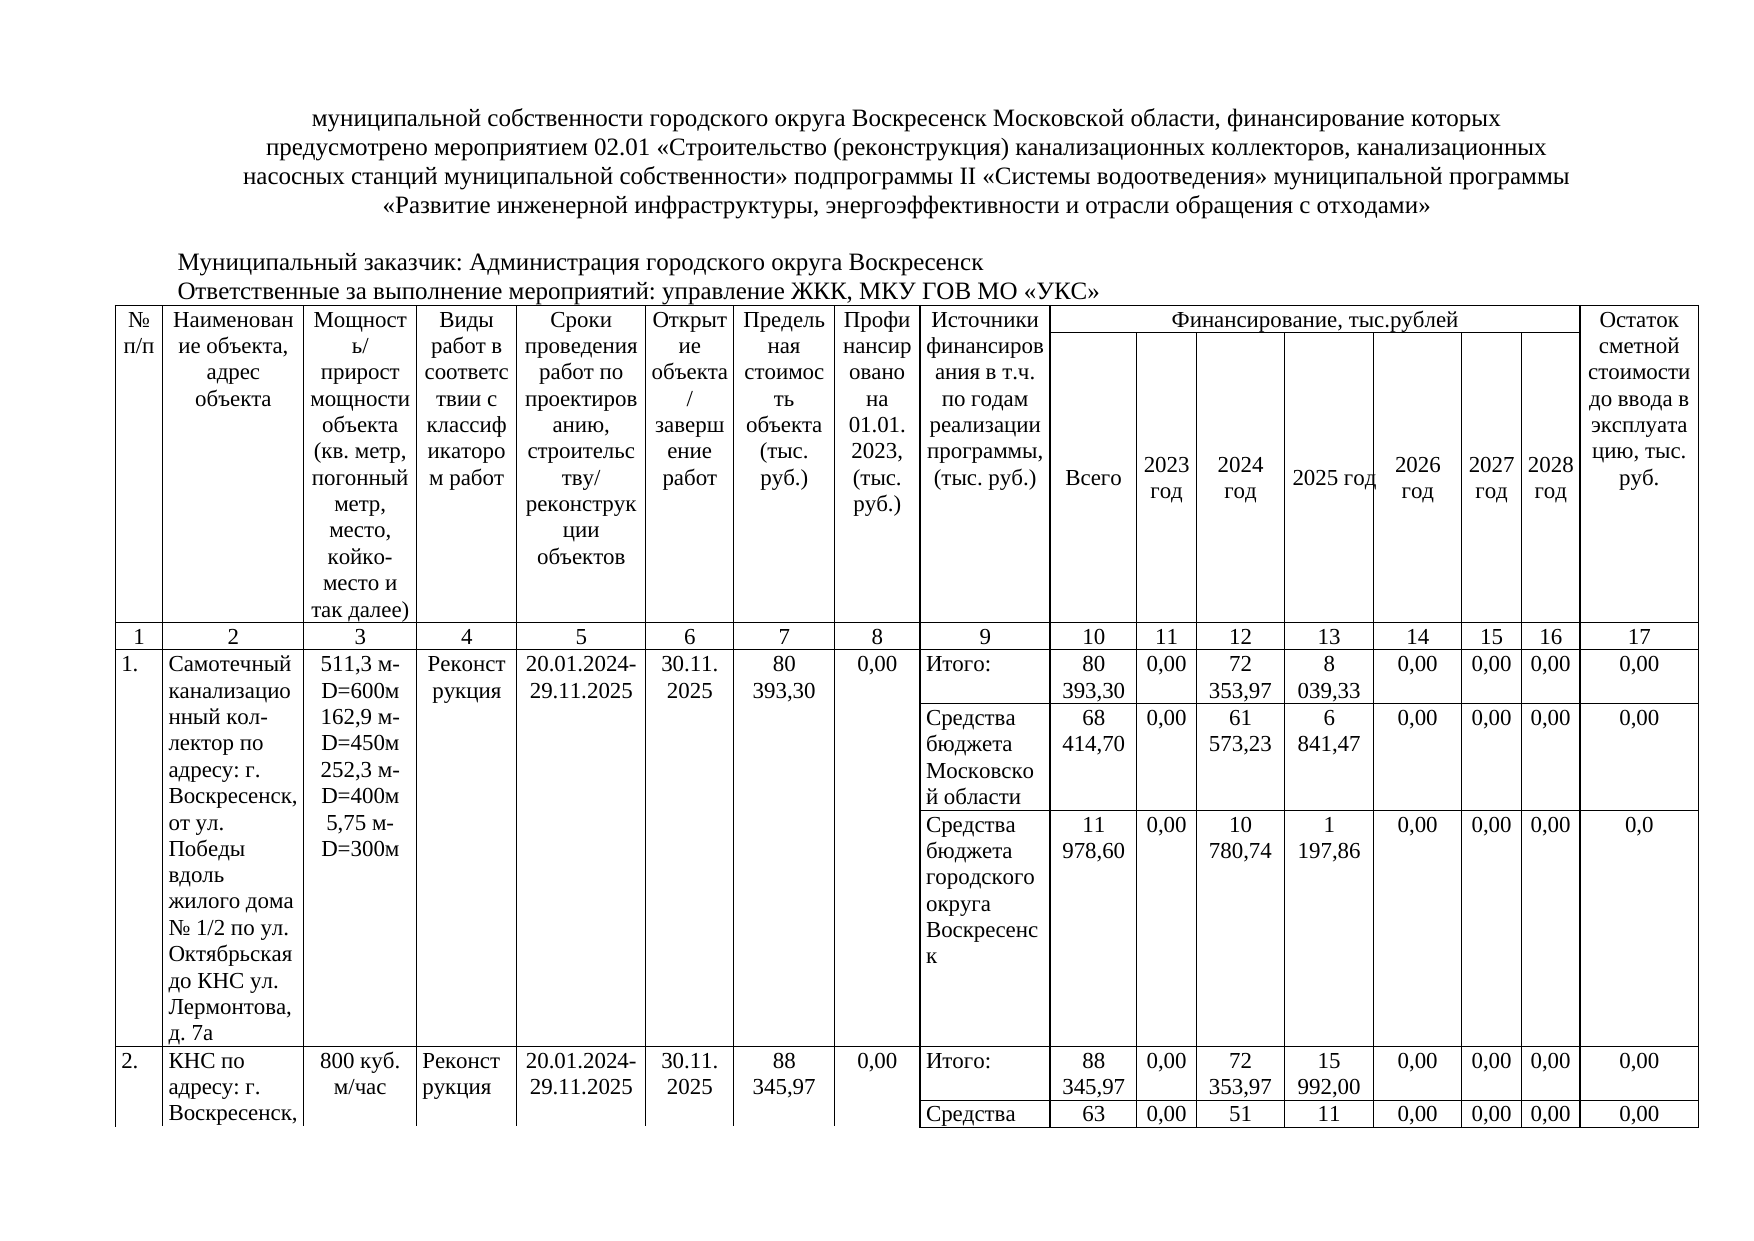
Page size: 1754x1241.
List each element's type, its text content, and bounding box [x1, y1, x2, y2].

table_cell 17 [1581, 623, 1698, 649]
table_cell 72 353,97 [1197, 1047, 1284, 1099]
table_cell 0,00 [1522, 1101, 1579, 1127]
table_cell 63 201,03 [1051, 1101, 1136, 1127]
table_cell 0,00 [1374, 1047, 1461, 1099]
table_cell 0,00 [1137, 650, 1196, 703]
text предусмотрено мероприятием 02.01 «Строительство (реконструкция) канализационных коллекторов, канализационных [118, 132, 1695, 161]
text Ответственные за выполнение мероприятий: управление ЖКК, МКУ ГОВ МО «УКС» [118, 276, 1695, 305]
table_cell 10 [1051, 623, 1136, 649]
table_cell 511,3 м-D=600м 162,9 м-D=450м 252,3 м-D=400м 5,75 м-D=300м [304, 650, 416, 1046]
table_cell Самотечный канализационный кол-лектор по адресу: г. Воскресенск, от ул. Победы вдоль жилого дома № 1/2 по ул. Октябрьская до КНС ул. Лермонтова, д. 7а [163, 650, 303, 1046]
table_cell 72 353,97 [1197, 650, 1284, 703]
table_cell 10 780,74 [1197, 811, 1284, 1046]
table_cell 0,00 [1462, 1101, 1521, 1127]
table_cell 0,00 [1522, 704, 1579, 809]
table_cell 0,0 [1581, 811, 1698, 1046]
table_cell 0,00 [1522, 811, 1579, 1046]
text Муниципальный заказчик: Администрация городского округа Воскресенск [118, 247, 1695, 276]
table_cell 0,00 [1374, 704, 1461, 809]
table_cell 0,00 [1581, 1101, 1698, 1127]
table_cell 88 345,97 [1051, 1047, 1136, 1099]
table_cell 0,00 [1462, 1047, 1521, 1099]
table_cell 0,00 [1581, 1047, 1698, 1099]
table_cell 0,00 [1137, 811, 1196, 1046]
table_cell 1 197,86 [1285, 811, 1373, 1046]
table_header Наименование объекта, адрес объекта [163, 306, 303, 622]
table_cell 1 [116, 623, 162, 649]
table_cell 6 [646, 623, 733, 649]
table_cell 0,00 [834, 1047, 919, 1127]
table_cell 13 [1285, 623, 1373, 649]
table_cell 68 414,70 [1051, 704, 1136, 809]
table_cell 20.01.2024-29.11.2025 [517, 650, 645, 1046]
table_cell 80 393,30 [734, 650, 834, 1046]
table_cell 30.11. 2025 [645, 1047, 734, 1127]
table_cell 80 393,30 [1051, 650, 1136, 703]
table_header Остаток сметной стоимости до ввода в эксплуатацию, тыс. руб. [1581, 306, 1698, 622]
table_cell Итого: [921, 1047, 1049, 1099]
table_cell 2023 год [1137, 333, 1196, 622]
table_cell 11 978,60 [1051, 811, 1136, 1046]
table_cell 2 [163, 623, 303, 649]
table_cell 2. [116, 1047, 162, 1127]
table_cell Средства бюджета городского округа Воскресенск [921, 811, 1049, 1046]
table_header Финансирование, тыс.рублей [1051, 306, 1579, 332]
text «Развитие инженерной инфраструктуры, энергоэффективности и отрасли обращения с отходами» [118, 190, 1695, 218]
table_cell 0,00 [1462, 811, 1521, 1046]
table_cell 2026 год [1374, 333, 1461, 622]
table_header № п/п [116, 306, 162, 622]
text муниципальной собственности городского округа Воскресенск Московской области, финансирование которых [118, 103, 1695, 132]
table_cell 2025 год [1285, 333, 1373, 622]
table_cell 16 [1522, 623, 1579, 649]
table_cell 3 [304, 623, 416, 649]
table_cell 8 [835, 623, 919, 649]
table_cell 4 [417, 623, 516, 649]
table_cell 15 992,00 [1285, 1047, 1373, 1099]
table_cell 2028 год [1522, 333, 1579, 622]
table_cell 1. [116, 650, 162, 1046]
table_cell 0,00 [1137, 704, 1196, 809]
table_cell 6 841,47 [1285, 704, 1373, 809]
table_header Открытие объекта/ завершение работ [646, 306, 733, 622]
table_cell 0,00 [1374, 650, 1461, 703]
table_cell Реконструкция [416, 1047, 517, 1127]
table_cell Итого: [921, 650, 1049, 703]
table_cell КНС по адресу: г. Воскресенск, ул. Лермонтова, д. 7а [163, 1047, 304, 1127]
table_cell 8 039,33 [1285, 650, 1373, 703]
table_cell 0,00 [1522, 1047, 1579, 1099]
table_cell 2027 год [1462, 333, 1521, 622]
table_cell 61 573,23 [1197, 704, 1284, 809]
table_cell 0,00 [1137, 1047, 1196, 1099]
table_cell Реконструкция [417, 650, 516, 1046]
table_cell 20.01.2024-29.11.2025 [517, 1047, 645, 1127]
table_header Профинансировано на 01.01. 2023, (тыс. руб.) [835, 306, 919, 622]
table_cell 0,00 [1522, 650, 1579, 703]
table_cell 30.11. 2025 [646, 650, 733, 1046]
table_cell 9 [921, 623, 1049, 649]
table_cell 0,00 [1462, 704, 1521, 809]
table_cell 11 685,00 [1285, 1101, 1373, 1127]
table_cell 800 куб. м/час [304, 1047, 416, 1127]
table_cell 88 345,97 [734, 1047, 834, 1127]
table_cell 7 [734, 623, 834, 649]
table_header Мощность/ прирост мощности объекта (кв. метр, погонный метр, место, койко-место и так далее) [304, 306, 416, 622]
table_cell 0,00 [1137, 1101, 1196, 1127]
table_cell 0,00 [1581, 704, 1698, 809]
table_header Источники финансирования в т.ч. по годам реализации программы, (тыс. руб.) [921, 306, 1049, 622]
table_cell Средства бюджета Московской области [921, 704, 1049, 809]
table_cell 51 516,03 [1197, 1101, 1284, 1127]
table_cell 2024 год [1197, 333, 1284, 622]
text насосных станций муниципальной собственности» подпрограммы II «Системы водоотведения» муниципальной программы [118, 161, 1695, 190]
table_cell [921, 1101, 1049, 1127]
table_cell 0,00 [1374, 811, 1461, 1046]
table_cell 0,00 [1374, 1101, 1461, 1127]
table_cell 12 [1197, 623, 1284, 649]
table_header Виды работ в соответствии с классификатором работ [417, 306, 516, 622]
table_cell 5 [517, 623, 645, 649]
table_cell 0,00 [835, 650, 919, 1046]
table_cell 0,00 [1581, 650, 1698, 703]
table_cell 15 [1462, 623, 1521, 649]
table_cell Всего [1051, 333, 1136, 622]
table_cell 14 [1374, 623, 1461, 649]
table_cell 11 [1137, 623, 1196, 649]
table_header Сроки проведения работ по проектированию, строительству/ реконструкции объектов [517, 306, 645, 622]
table_header Предельная стоимость объекта (тыс. руб.) [734, 306, 834, 622]
table_cell 0,00 [1462, 650, 1521, 703]
